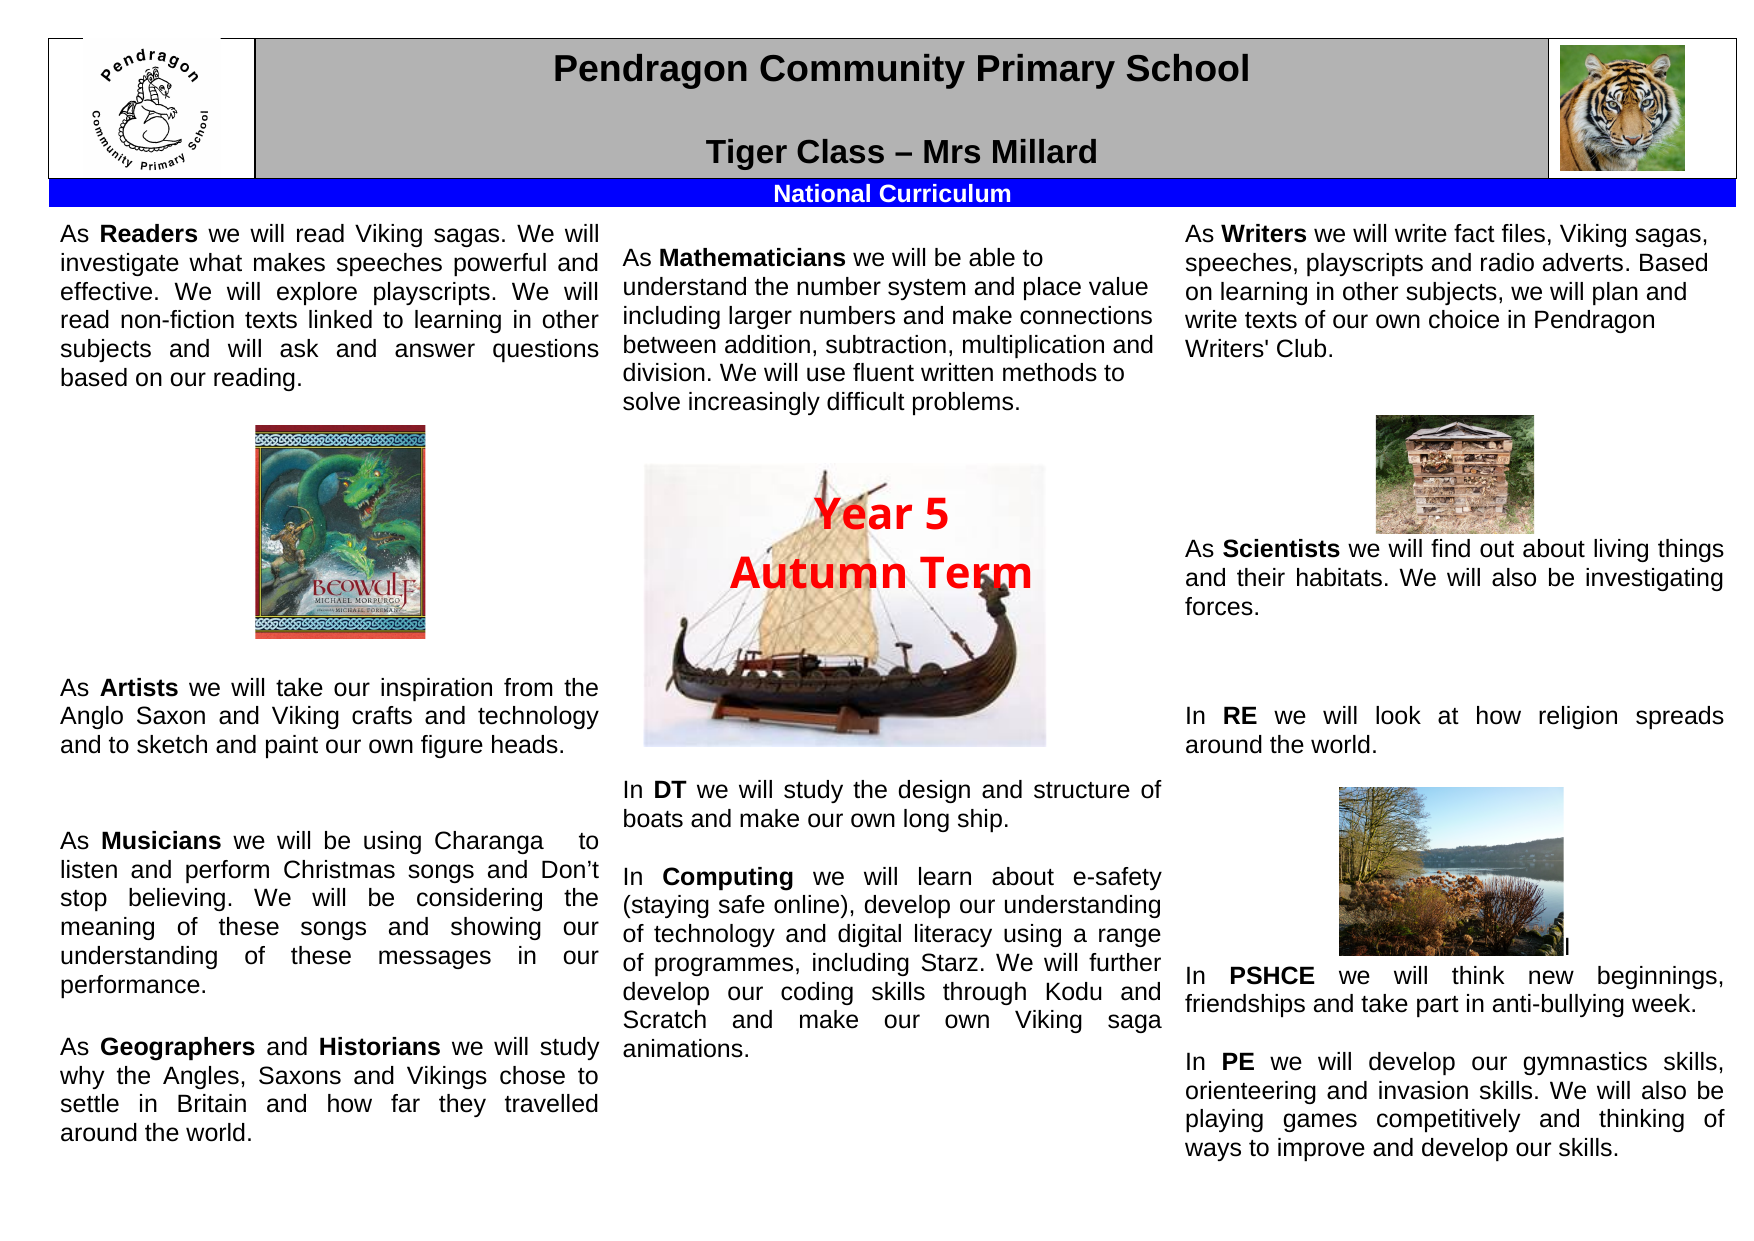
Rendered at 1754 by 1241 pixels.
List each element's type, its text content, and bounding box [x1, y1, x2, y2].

picture [255, 425, 426, 639]
table_header Tiger Class – Mrs Millard [256, 39, 1548, 178]
table_cell As Writers we will write fact files, Viking sagas, speeches, playscripts and radio adverts. Based on learning in other subjects, we will plan and write texts of our own choice in Pendragon Writers' Club. [1174, 208, 1736, 403]
table_cell As Scientists we will find out about living things and their habitats. We will also be investigating forces. [1174, 404, 1736, 661]
table_cell [49, 404, 611, 661]
table_header [49, 39, 83, 178]
table_cell As Readers we will read Viking sagas. We will investigate what makes speeches powerful and effective. We will explore playscripts. We will read non-fiction texts linked to learning in other subjects and will ask and answer questions based on our reading. [49, 208, 611, 403]
table_cell As Artists we will take our inspiration from the Anglo Saxon and Viking crafts and technology and to sketch and paint our own figure heads. [49, 661, 611, 799]
table_cell As Mathematicians we will be able to understand the number system and place value including larger numbers and make connections between addition, subtraction, multiplication and division. We will use fluent written methods to solve increasingly difficult problems. [611, 208, 1174, 452]
picture [1375, 415, 1535, 534]
table_cell As Musicians we will be using Charanga to listen and perform Christmas songs and Don’t stop believing. We will be considering the meaning of these songs and showing our understanding of these messages in our performance. As Geographers and Historians we will study why the Angles, Saxons and Vikings chose to settle in Britain and how far they travelled around the world. [49, 799, 611, 1202]
picture [83, 38, 221, 178]
picture [1339, 787, 1564, 956]
table_header [1549, 39, 1736, 178]
picture [1560, 45, 1685, 171]
picture [643, 463, 1047, 747]
table_cell In RE we will look at how religion spreads around the world. I In PSHCE we will think new beginnings, friendships and take part in anti-bullying week. In PE we will develop our gymnastics skills, orienteering and invasion skills. We will also be playing games competitively and thinking of ways to improve and develop our skills. [1174, 661, 1736, 1202]
table_cell National Curriculum [49, 179, 1736, 207]
table_cell In DT we will study the design and structure of boats and make our own long ship. In Computing we will learn about e-safety (staying safe online), develop our understanding of technology and digital literacy using a range of programmes, including Starz. We will further develop our coding skills through Kodu and Scratch and make our own Viking saga animations. [611, 452, 1174, 1202]
table_header [221, 39, 254, 178]
